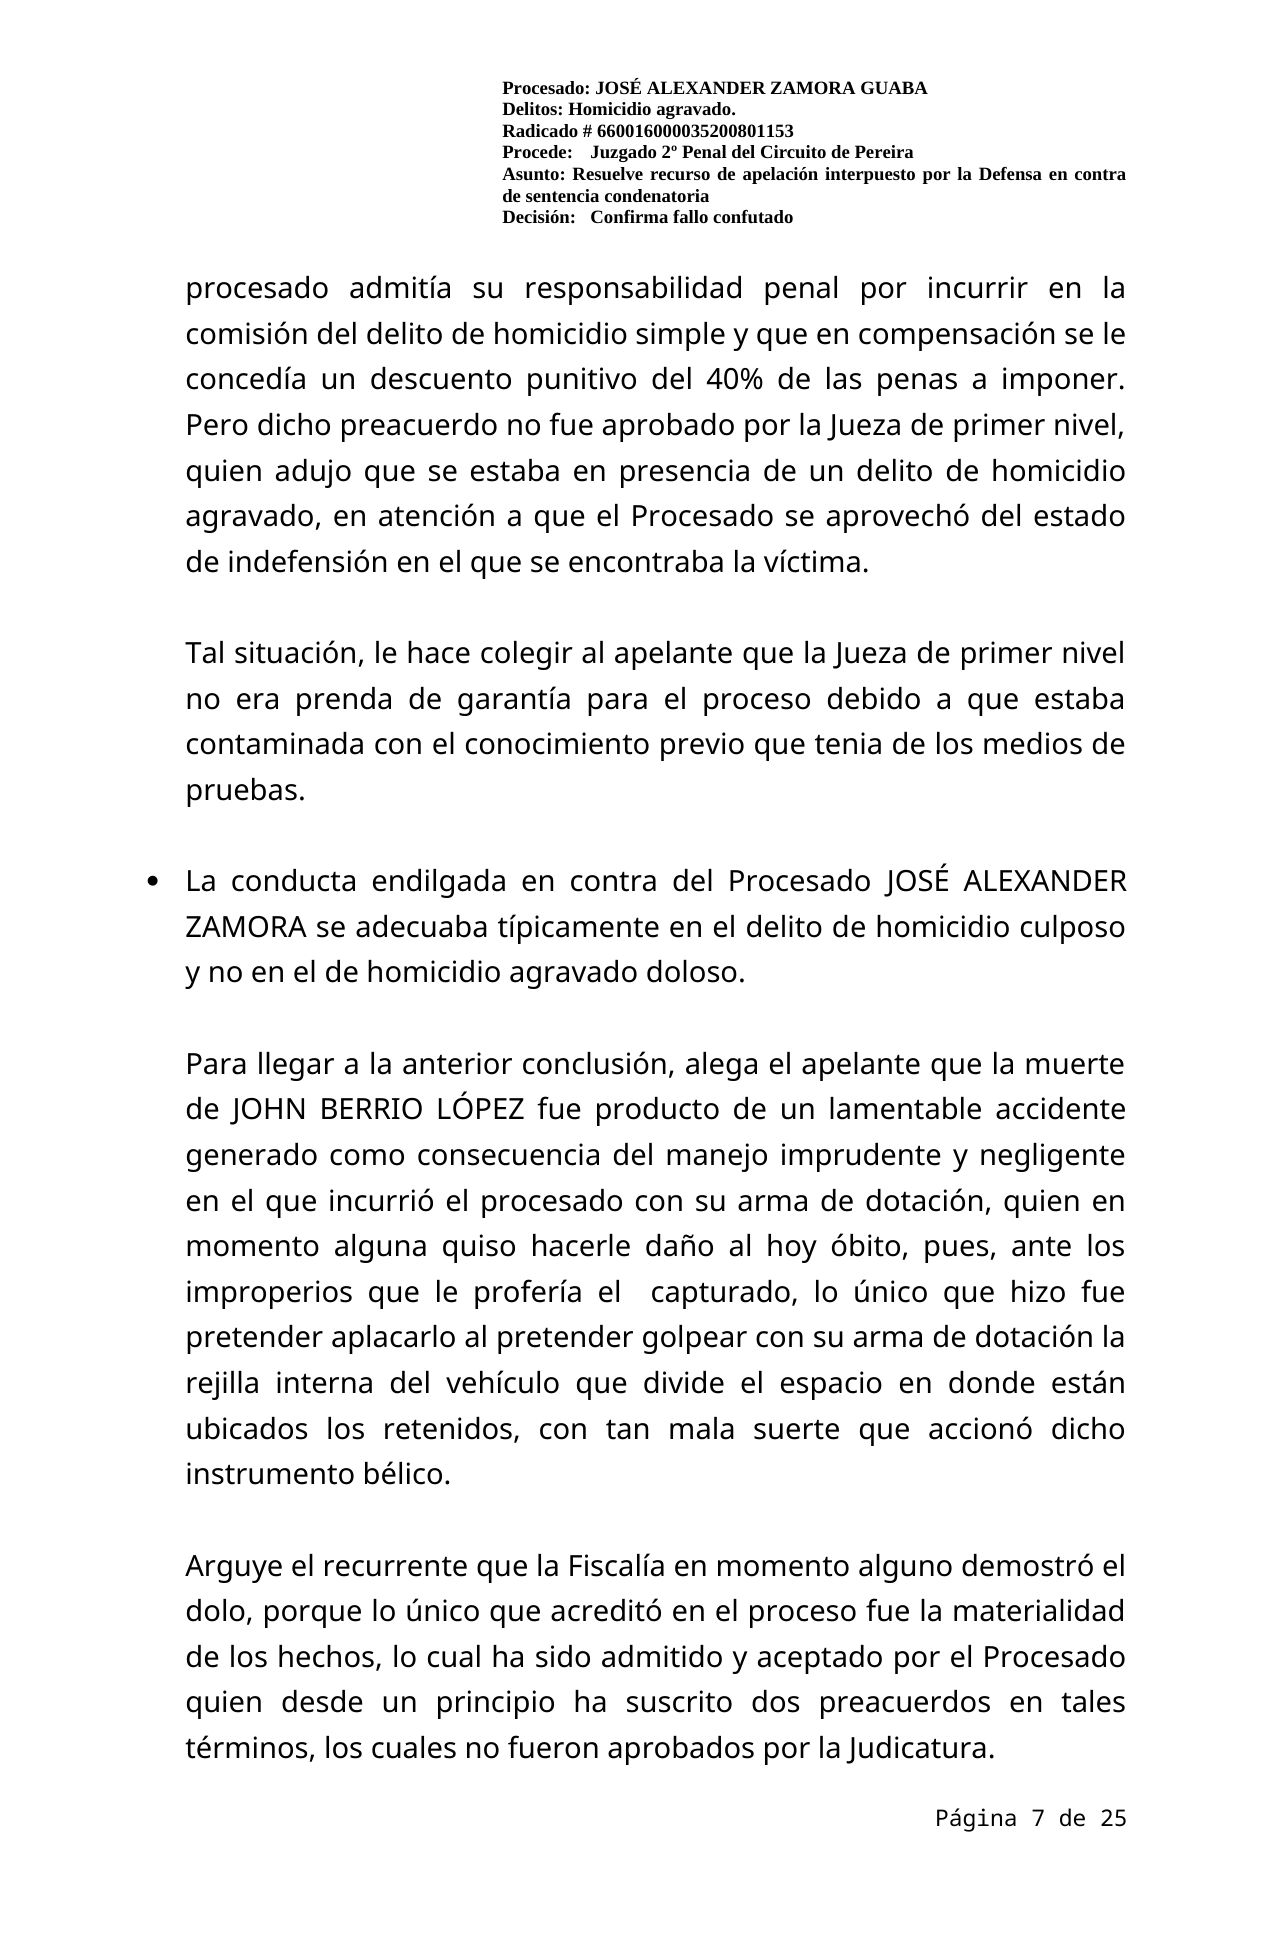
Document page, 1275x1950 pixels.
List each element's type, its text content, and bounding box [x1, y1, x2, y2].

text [185, 267, 1127, 581]
list La conducta endilgada en contra del Procesado JOSÉ ALEXANDER ZAMORA se adecuaba típicamente en el delito de homicidio culposo y no en el de homicidio agravado doloso. [148, 861, 1127, 991]
text Arguye el recurrente que la Fiscalía en momento alguno demostró el dolo, porque lo único que acreditó en el proceso fue la materialidad de los hechos, lo cual ha sido admitido y aceptado por el Procesado quien desde un principio ha suscrito dos preacuerdos en tales términos, los cuales no fueron aprobados por la Judicatura. [185, 1545, 1127, 1767]
text Tal situación, le hace colegir al apelante que la Jueza de primer nivel no era prenda de garantía para el proceso debido a que estaba contaminada con el conocimiento previo que tenia de los medios de pruebas. [185, 632, 1127, 809]
text Para llegar a la anterior conclusión, alega el apelante que la muerte de JOHN BERRIO LÓPEZ fue producto de un lamentable accidente generado como consecuencia del manejo imprudente y negligente en el que incurrió el procesado con su arma de dotación, quien en momento alguna quiso hacerle daño al hoy óbito, pues, ante los improperios que le profería el capturado, lo único que hizo fue pretender aplacarlo al pretender golpear con su arma de dotación la rejilla interna del vehículo que divide el espacio en donde están ubicados los retenidos, con tan mala suerte que accionó dicho instrumento bélico. [185, 1043, 1127, 1493]
